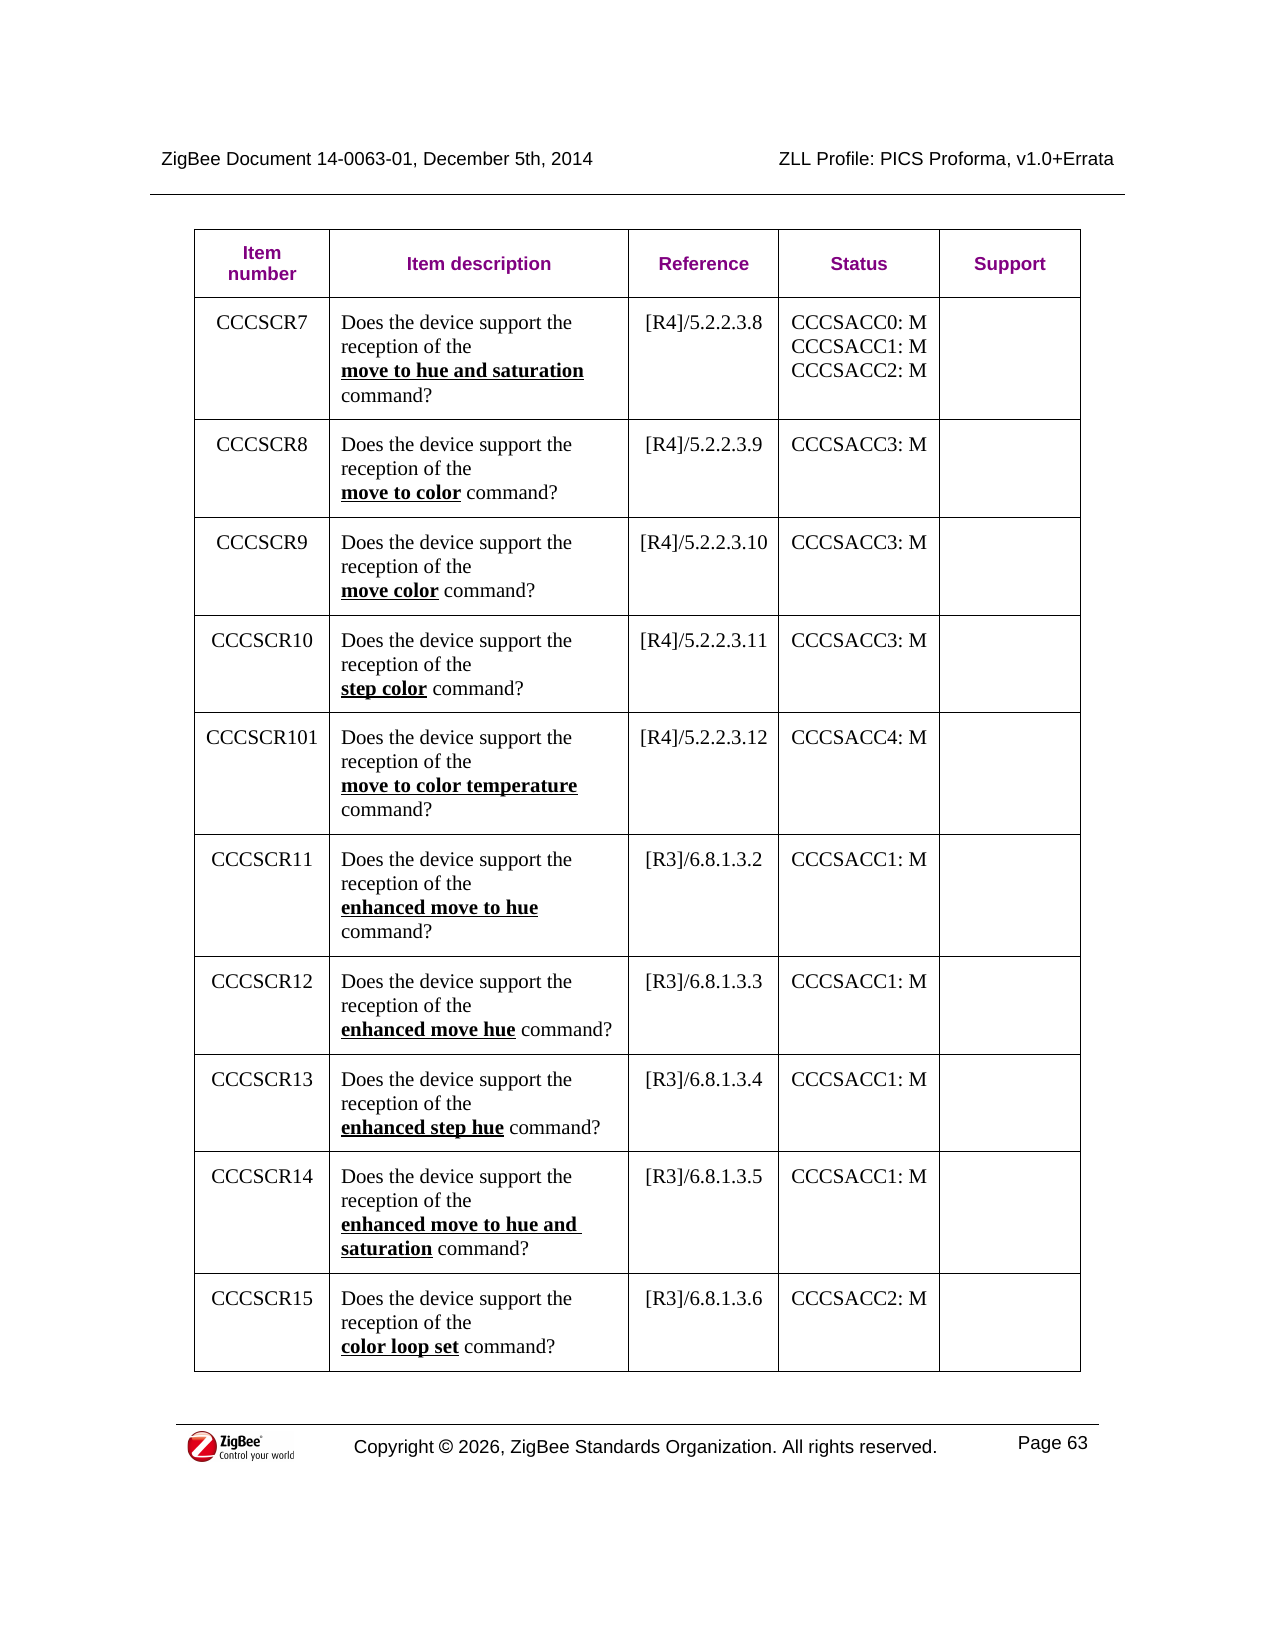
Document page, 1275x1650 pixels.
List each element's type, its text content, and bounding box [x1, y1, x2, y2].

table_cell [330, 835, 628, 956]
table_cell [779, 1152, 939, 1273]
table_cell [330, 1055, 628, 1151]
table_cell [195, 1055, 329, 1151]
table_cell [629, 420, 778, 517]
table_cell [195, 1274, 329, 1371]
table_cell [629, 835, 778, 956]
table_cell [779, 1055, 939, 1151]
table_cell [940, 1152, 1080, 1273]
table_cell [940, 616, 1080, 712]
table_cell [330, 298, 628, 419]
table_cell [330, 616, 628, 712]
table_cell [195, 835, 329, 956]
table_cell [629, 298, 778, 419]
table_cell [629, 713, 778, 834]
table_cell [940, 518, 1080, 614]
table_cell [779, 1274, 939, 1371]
picture [187, 1431, 294, 1462]
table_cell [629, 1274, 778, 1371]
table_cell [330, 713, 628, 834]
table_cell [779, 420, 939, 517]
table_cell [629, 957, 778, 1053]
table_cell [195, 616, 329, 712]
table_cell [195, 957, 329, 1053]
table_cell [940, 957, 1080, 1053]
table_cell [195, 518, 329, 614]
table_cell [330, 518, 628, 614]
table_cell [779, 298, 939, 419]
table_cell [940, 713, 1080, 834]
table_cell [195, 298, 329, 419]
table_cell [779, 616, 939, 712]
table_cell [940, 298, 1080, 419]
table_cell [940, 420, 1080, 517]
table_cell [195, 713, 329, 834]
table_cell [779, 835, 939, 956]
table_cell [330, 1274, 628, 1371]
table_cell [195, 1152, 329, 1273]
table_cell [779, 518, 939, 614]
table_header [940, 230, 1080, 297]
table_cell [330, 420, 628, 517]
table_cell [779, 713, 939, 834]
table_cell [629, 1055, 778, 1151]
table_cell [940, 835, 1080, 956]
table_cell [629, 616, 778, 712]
table_header Item description [330, 230, 628, 297]
table_header Status [779, 230, 939, 297]
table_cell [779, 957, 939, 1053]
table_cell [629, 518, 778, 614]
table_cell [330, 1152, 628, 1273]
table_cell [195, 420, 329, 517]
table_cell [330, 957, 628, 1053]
table_header Item number [195, 230, 329, 297]
table_header Reference [629, 230, 778, 297]
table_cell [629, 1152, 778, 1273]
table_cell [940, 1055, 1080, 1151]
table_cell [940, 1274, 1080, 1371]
